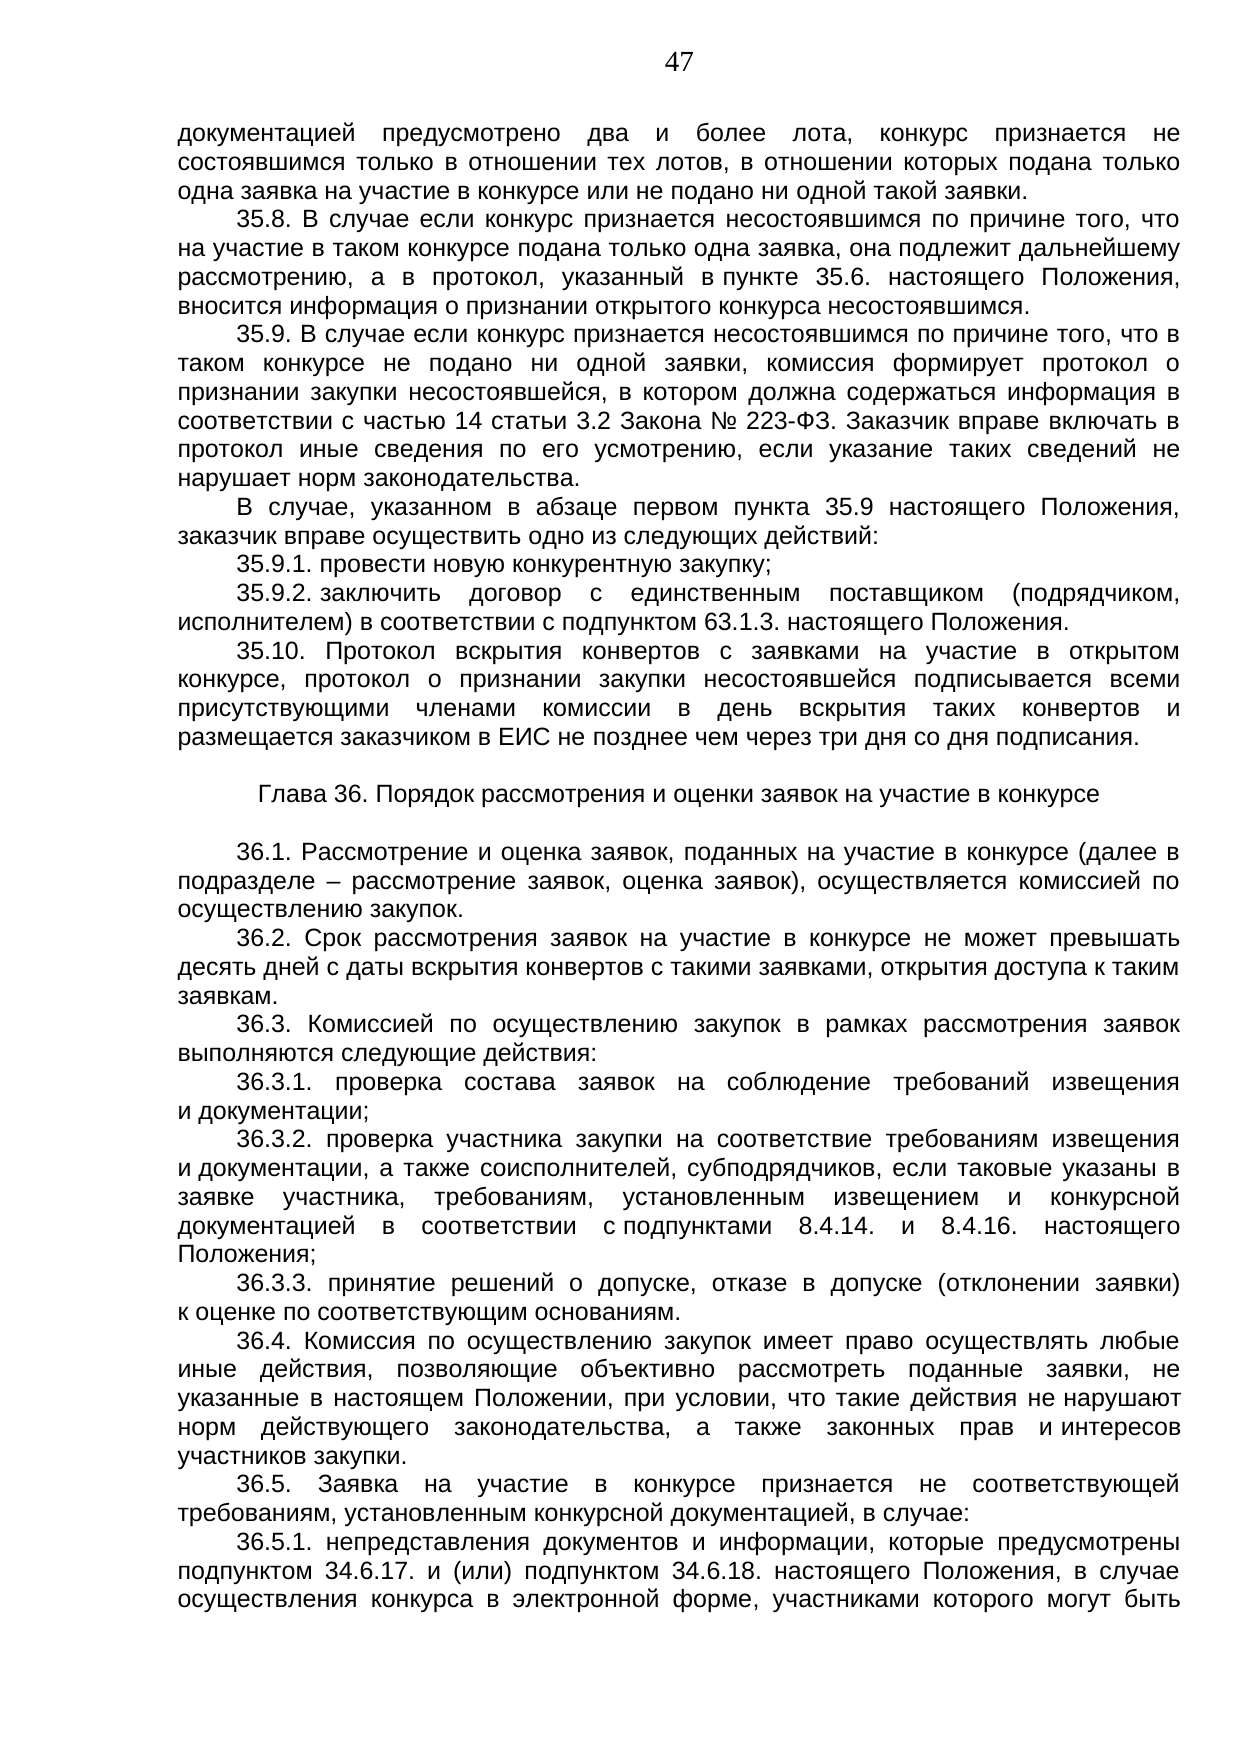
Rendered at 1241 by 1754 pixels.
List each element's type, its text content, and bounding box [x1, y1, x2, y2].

text 36.2. Срок рассмотрения заявок на участие в конкурсе не может превышать десять дней с даты вскрытия конвертов с такими заявками, открытия доступа к таким заявкам. [177, 923, 1181, 1009]
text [177, 118, 1181, 204]
text Глава 36. Порядок рассмотрения и оценки заявок на участие в конкурсе [177, 779, 1181, 808]
text 36.3.1. проверка состава заявок на соблюдение требований извещения и документации; [177, 1067, 1181, 1124]
text 35.8. В случае если конкурс признается несостоявшимся по причине того, что на участие в таком конкурсе подана только одна заявка, она подлежит дальнейшему рассмотрению, а в протокол, указанный в пункте 35.6. настоящего Положения, вносится информация о признании открытого конкурса несостоявшимся. [177, 204, 1181, 319]
text 35.10. Протокол вскрытия конвертов с заявками на участие в открытом конкурсе, протокол о признании закупки несостоявшейся подписывается всеми присутствующими членами комиссии в день вскрытия таких конвертов и размещается заказчиком в ЕИС не позднее чем через три дня со дня подписания. [177, 636, 1181, 751]
text 36.3.3. принятие решений о допуске, отказе в допуске (отклонении заявки) к оценке по соответствующим основаниям. [177, 1268, 1181, 1326]
text В случае, указанном в абзаце первом пункта 35.9 настоящего Положения, заказчик вправе осуществить одно из следующих действий: [177, 492, 1181, 549]
text 35.9.2. заключить договор с единственным поставщиком (подрядчиком, исполнителем) в соответствии с подпунктом 63.1.3. настоящего Положения. [177, 578, 1181, 636]
text 36.3.2. проверка участника закупки на соответствие требованиям извещения и документации, а также соисполнителей, субподрядчиков, если таковые указаны в заявке участника, требованиям, установленным извещением и конкурсной документацией в соответствии с подпунктами 8.4.14. и 8.4.16. настоящего Положения; [177, 1124, 1181, 1268]
text 35.9. В случае если конкурс признается несостоявшимся по причине того, что в таком конкурсе не подано ни одной заявки, комиссия формирует протокол о признании закупки несостоявшейся, в котором должна содержаться информация в соответствии с частью 14 статьи 3.2 Закона № 223-ФЗ. Заказчик вправе включать в протокол иные сведения по его усмотрению, если указание таких сведений не нарушает норм законодательства. [177, 319, 1181, 492]
text 35.9.1. провести новую конкурентную закупку; [177, 549, 1181, 578]
text 36.3. Комиссией по осуществлению закупок в рамках рассмотрения заявок выполняются следующие действия: [177, 1009, 1181, 1067]
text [177, 1527, 1181, 1613]
text 36.5. Заявка на участие в конкурсе признается не соответствующей требованиям, установленным конкурсной документацией, в случае: [177, 1469, 1181, 1527]
text 36.1. Рассмотрение и оценка заявок, поданных на участие в конкурсе (далее в подразделе – рассмотрение заявок, оценка заявок), осуществляется комиссией по осуществлению закупок. [177, 837, 1181, 923]
text 36.4. Комиссия по осуществлению закупок имеет право осуществлять любые иные действия, позволяющие объективно рассмотреть поданные заявки, не указанные в настоящем Положении, при условии, что такие действия не нарушают норм действующего законодательства, а также законных прав и интересов участников закупки. [177, 1326, 1181, 1469]
